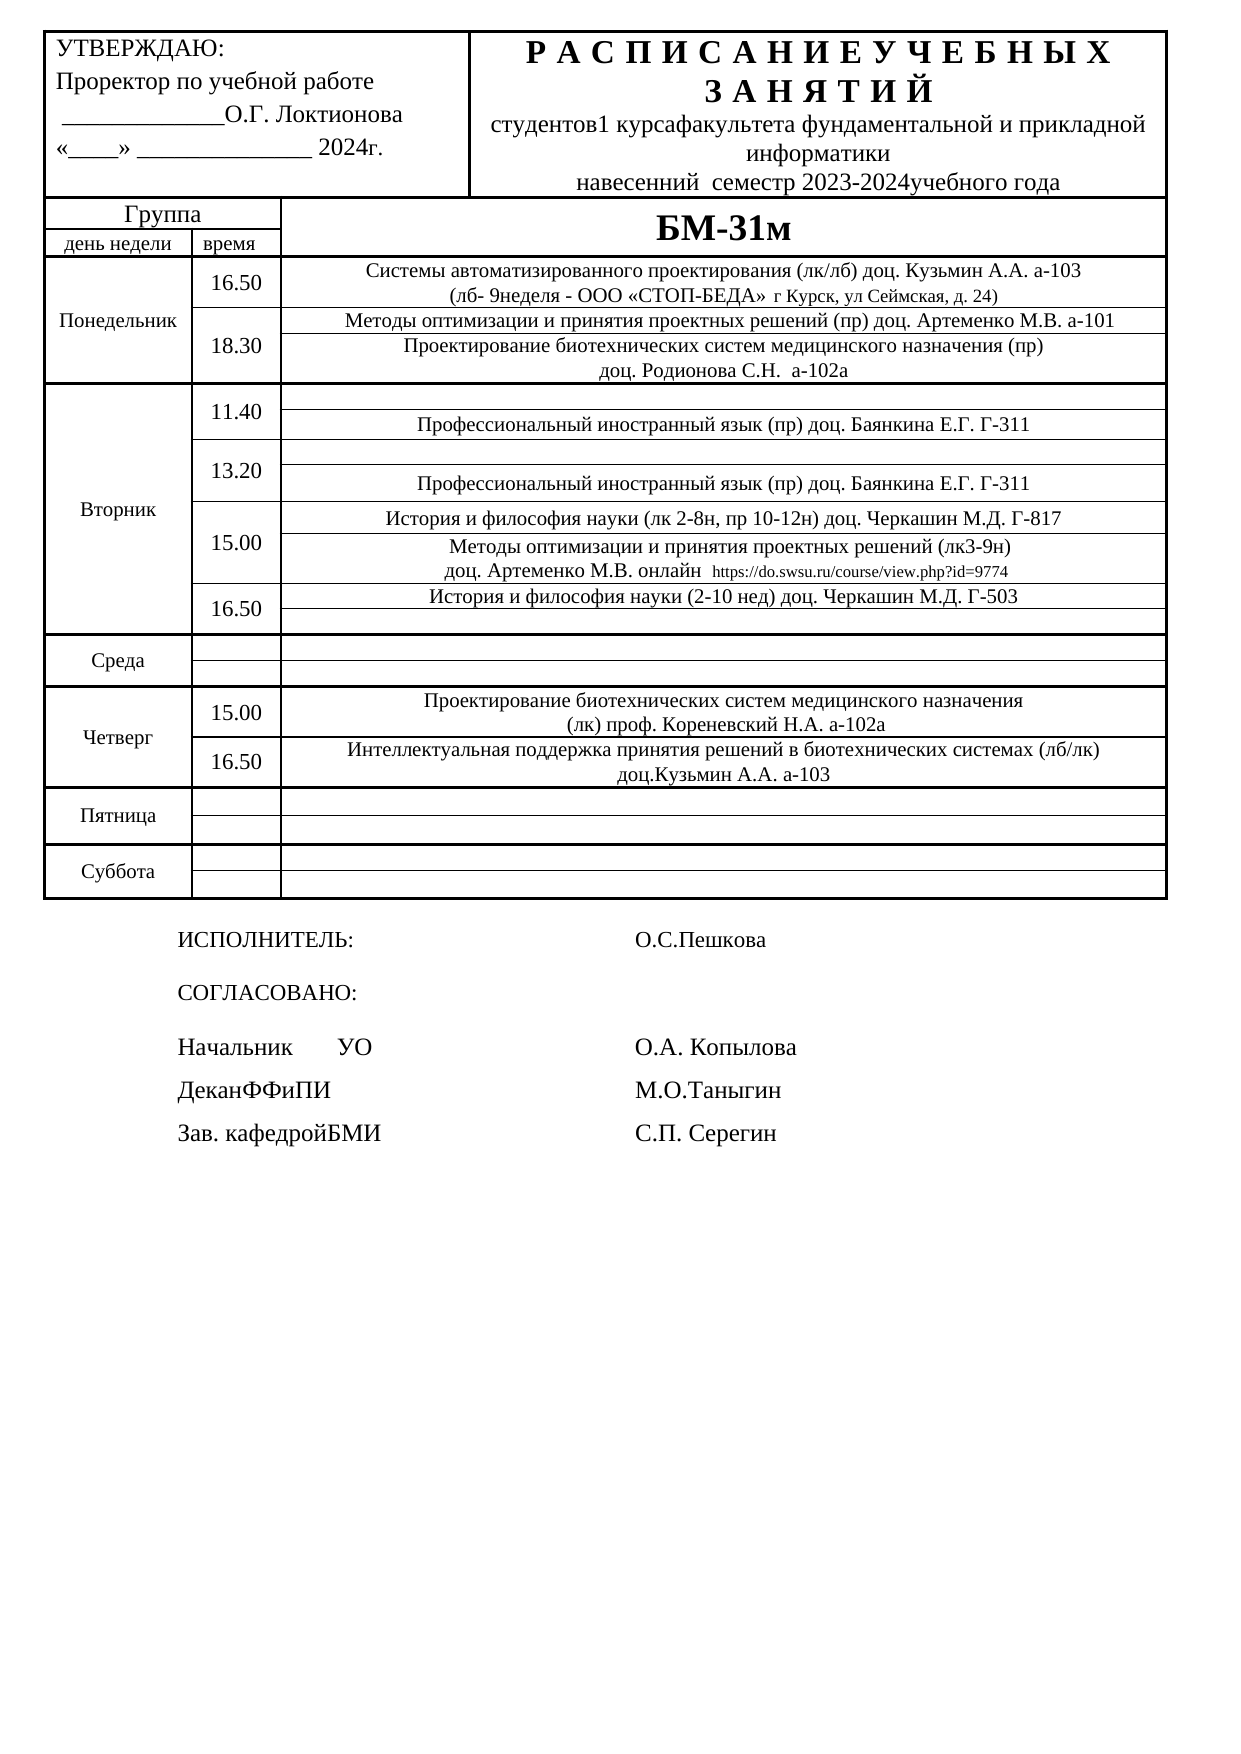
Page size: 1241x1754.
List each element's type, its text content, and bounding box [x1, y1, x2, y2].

table_cell день недели [46, 230, 191, 255]
table_cell История и философия науки (2-10 нед) доц. Черкашин М.Д. Г-503 [282, 584, 1165, 608]
table_cell Четверг [46, 688, 191, 786]
table_cell [193, 816, 280, 842]
table_cell [282, 661, 1165, 685]
table_cell Пятница [46, 789, 191, 842]
text ДеканФФиПИ М.О.Таныгин [177, 1075, 1152, 1103]
table_cell Профессиональный иностранный язык (пр) доц. Баянкина Е.Г. Г-311 [282, 410, 1165, 438]
table_cell [282, 846, 1165, 869]
table_cell Группа [46, 199, 280, 227]
table_cell 13.20 [193, 440, 280, 501]
table_cell 16.50 [193, 258, 280, 307]
table_cell Методы оптимизации и принятия проектных решений (лк3-9н) доц. Артеменко М.В. онлайн https://do.swsu.ru/course/view.php?id=9774 [282, 534, 1165, 582]
table_cell [193, 661, 280, 685]
table_cell Профессиональный иностранный язык (пр) доц. Баянкина Е.Г. Г-311 [282, 465, 1165, 501]
table_cell [282, 440, 1165, 464]
table_cell Среда [46, 636, 191, 685]
table_cell 15.00 [193, 688, 280, 736]
table_cell время [193, 230, 280, 255]
table_cell [193, 846, 280, 869]
text СОГЛАСОВАНО: [177, 979, 1152, 1005]
table_cell 11.40 [193, 385, 280, 438]
table_cell [282, 871, 1165, 897]
table_cell [193, 871, 280, 897]
table_cell Методы оптимизации и принятия проектных решений (пр) доц. Артеменко М.В. а-101 [282, 308, 1165, 332]
table_cell Понедельник [46, 258, 191, 382]
table_cell [282, 636, 1165, 660]
table_cell Проектирование биотехнических систем медицинского назначения (пр) доц. Родионова С.Н. а-102а [282, 334, 1165, 382]
table_cell [193, 789, 280, 815]
table_cell Вторник [46, 385, 191, 633]
text Начальник УО О.А. Копылова [133, 1032, 1152, 1060]
table_cell [282, 609, 1165, 633]
table_cell [193, 636, 280, 660]
table_header РасписаниЕУЧЕБНЫХ занятий студентов1 курсафакультета фундаментальной и прикладной информатики навесенний семестр 2023-2024учебного года [471, 33, 1165, 196]
table_cell [282, 385, 1165, 409]
table_cell История и философия науки (лк 2-8н, пр 10-12н) доц. Черкашин М.Д. Г-817 [282, 502, 1165, 533]
table_header УТВЕРЖДАЮ: Проректор по учебной работе _____________О.Г. Локтионова «____» ______________ 2024г. [46, 33, 468, 196]
table_cell 16.50 [193, 738, 280, 786]
table_cell Интеллектуальная поддержка принятия решений в биотехнических системах (лб/лк) доц.Кузьмин А.А. а-103 [282, 738, 1165, 786]
table_cell 15.00 [193, 502, 280, 582]
table_cell [282, 816, 1165, 842]
table_cell Проектирование биотехнических систем медицинского назначения (лк) проф. Кореневский Н.А. а-102а [282, 688, 1165, 736]
table_cell Системы автоматизированного проектирования (лк/лб) доц. Кузьмин А.А. а-103 (лб- 9неделя - ООО «СТОП-БЕДА» г Курск, ул Сеймская, д. 24) [282, 258, 1165, 307]
table_cell 18.30 [193, 308, 280, 382]
text Зав. кафедройБМИ С.П. Серегин [88, 1118, 1152, 1147]
table_cell БМ-31м [282, 199, 1165, 255]
table_cell Суббота [46, 846, 191, 897]
table_cell 16.50 [193, 584, 280, 633]
text ИСПОЛНИТЕЛЬ: О.С.Пешкова [177, 926, 1152, 953]
table_cell [282, 789, 1165, 815]
